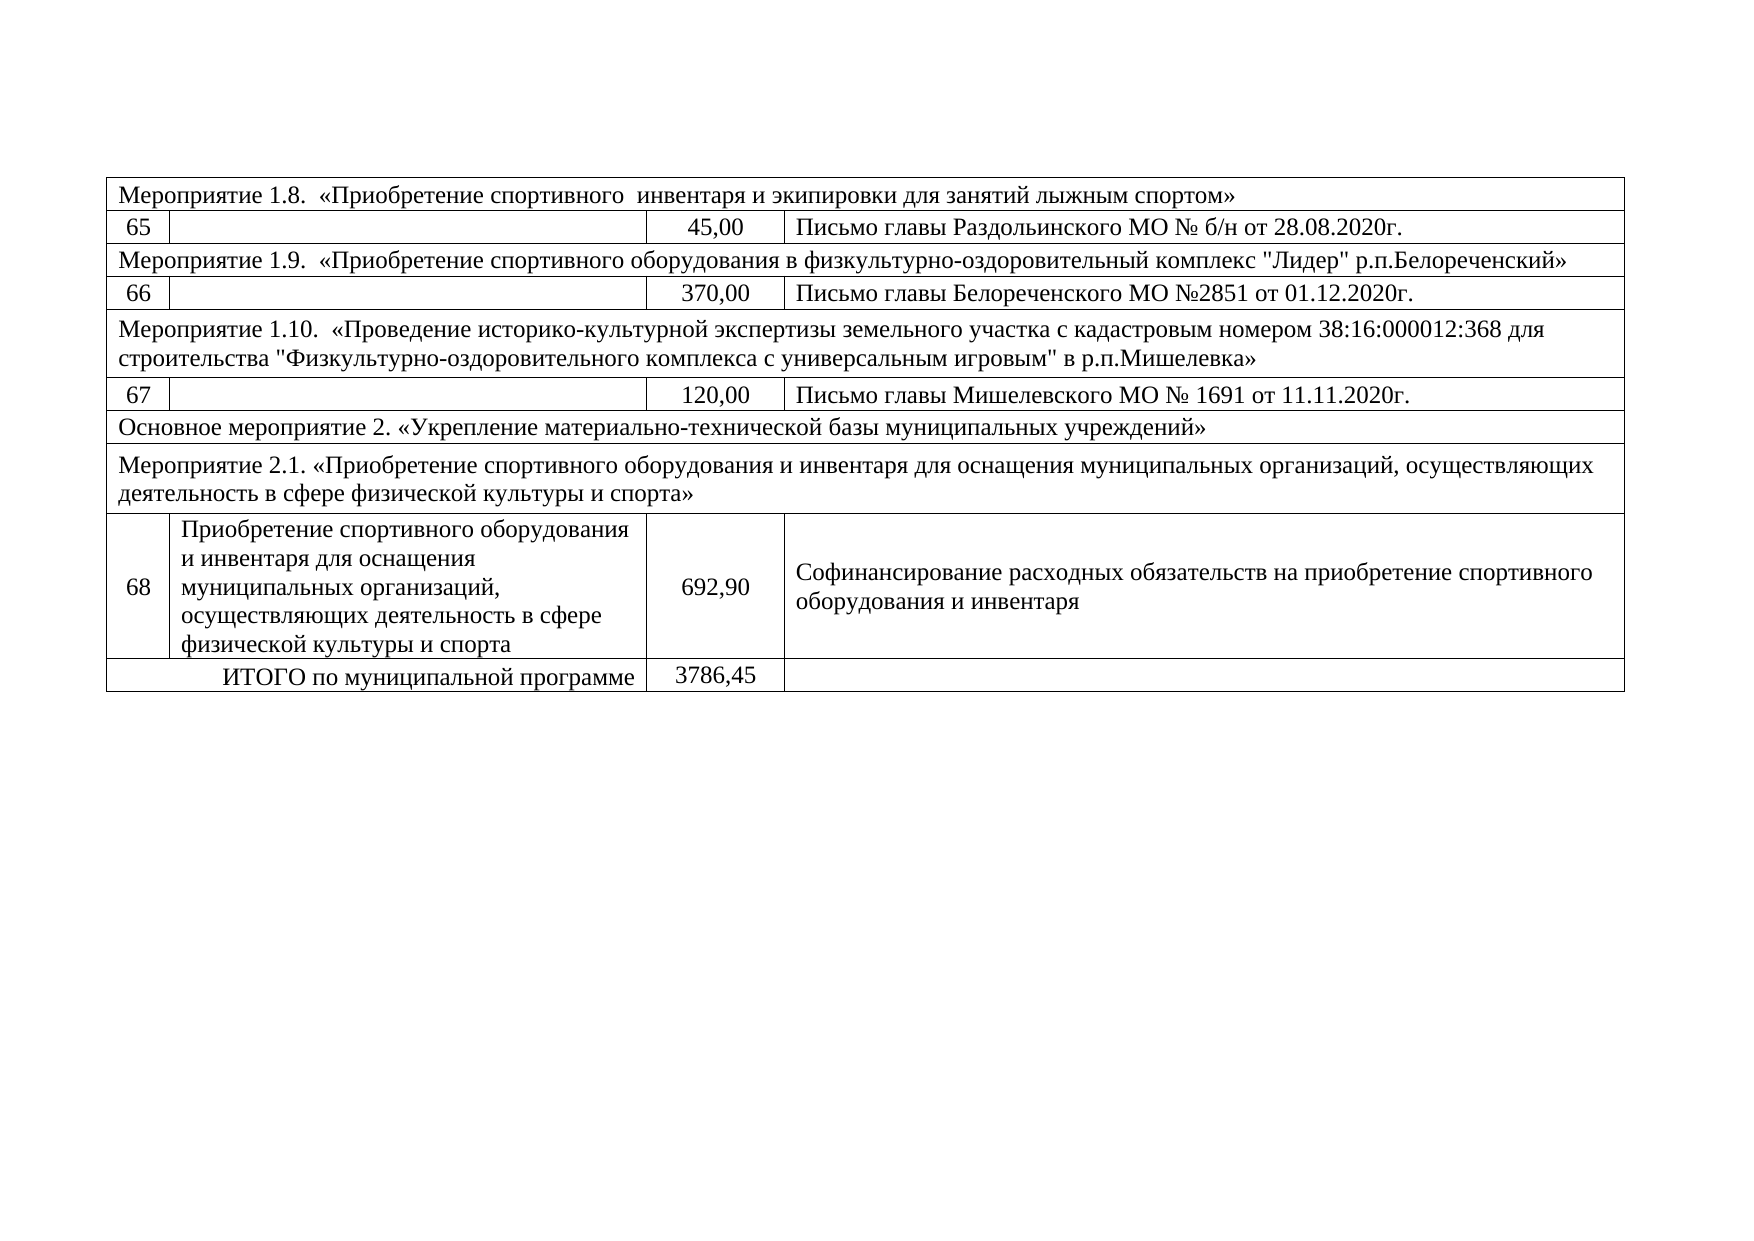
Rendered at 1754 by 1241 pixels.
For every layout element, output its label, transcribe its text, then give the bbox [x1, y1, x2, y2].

table_cell Мероприятие 2.1. «Приобретение спортивного оборудования и инвентаря для оснащения муниципальных организаций, осуществляющих деятельность в сфере физической культуры и спорта» [107, 444, 1624, 513]
table_cell Письмо главы Белореченского МО №2851 от 01.12.2020г. [785, 277, 1624, 308]
table_cell Приобретение спортивного оборудования и инвентаря для оснащения муниципальных организаций, осуществляющих деятельность в сфере физической культуры и спорта [170, 514, 646, 658]
table_cell 65 [107, 211, 169, 243]
table_cell 3786,45 [647, 659, 784, 691]
table_cell [170, 211, 646, 243]
table_cell Мероприятие 1.8. «Приобретение спортивного инвентаря и экипировки для занятий лыжным спортом» [107, 178, 1624, 210]
table_cell 66 [107, 277, 169, 308]
table_cell 67 [107, 378, 169, 410]
table_cell Мероприятие 1.10. «Проведение историко-культурной экспертизы земельного участка с кадастровым номером 38:16:000012:368 для строительства "Физкультурно-оздоровительного комплекса с универсальным игровым" в р.п.Мишелевка» [107, 310, 1624, 377]
table_cell Мероприятие 1.9. «Приобретение спортивного оборудования в физкультурно-оздоровительный комплекс "Лидер" р.п.Белореченский» [107, 244, 1624, 276]
table_cell Письмо главы Мишелевского МО № 1691 от 11.11.2020г. [785, 378, 1624, 410]
table_cell 692,90 [647, 514, 784, 658]
table_cell [170, 378, 646, 410]
table_cell 120,00 [647, 378, 784, 410]
table_cell Письмо главы Раздольинского МО № б/н от 28.08.2020г. [785, 211, 1624, 243]
table_cell 370,00 [647, 277, 784, 308]
table_cell [785, 659, 1624, 691]
table_cell 68 [107, 514, 169, 658]
table_cell ИТОГО по муниципальной программе [107, 659, 646, 691]
table_cell Основное мероприятие 2. «Укрепление материально-технической базы муниципальных учреждений» [107, 411, 1624, 443]
table_cell Софинансирование расходных обязательств на приобретение спортивного оборудования и инвентаря [785, 514, 1624, 658]
table_cell [170, 277, 646, 308]
table_cell 45,00 [647, 211, 784, 243]
